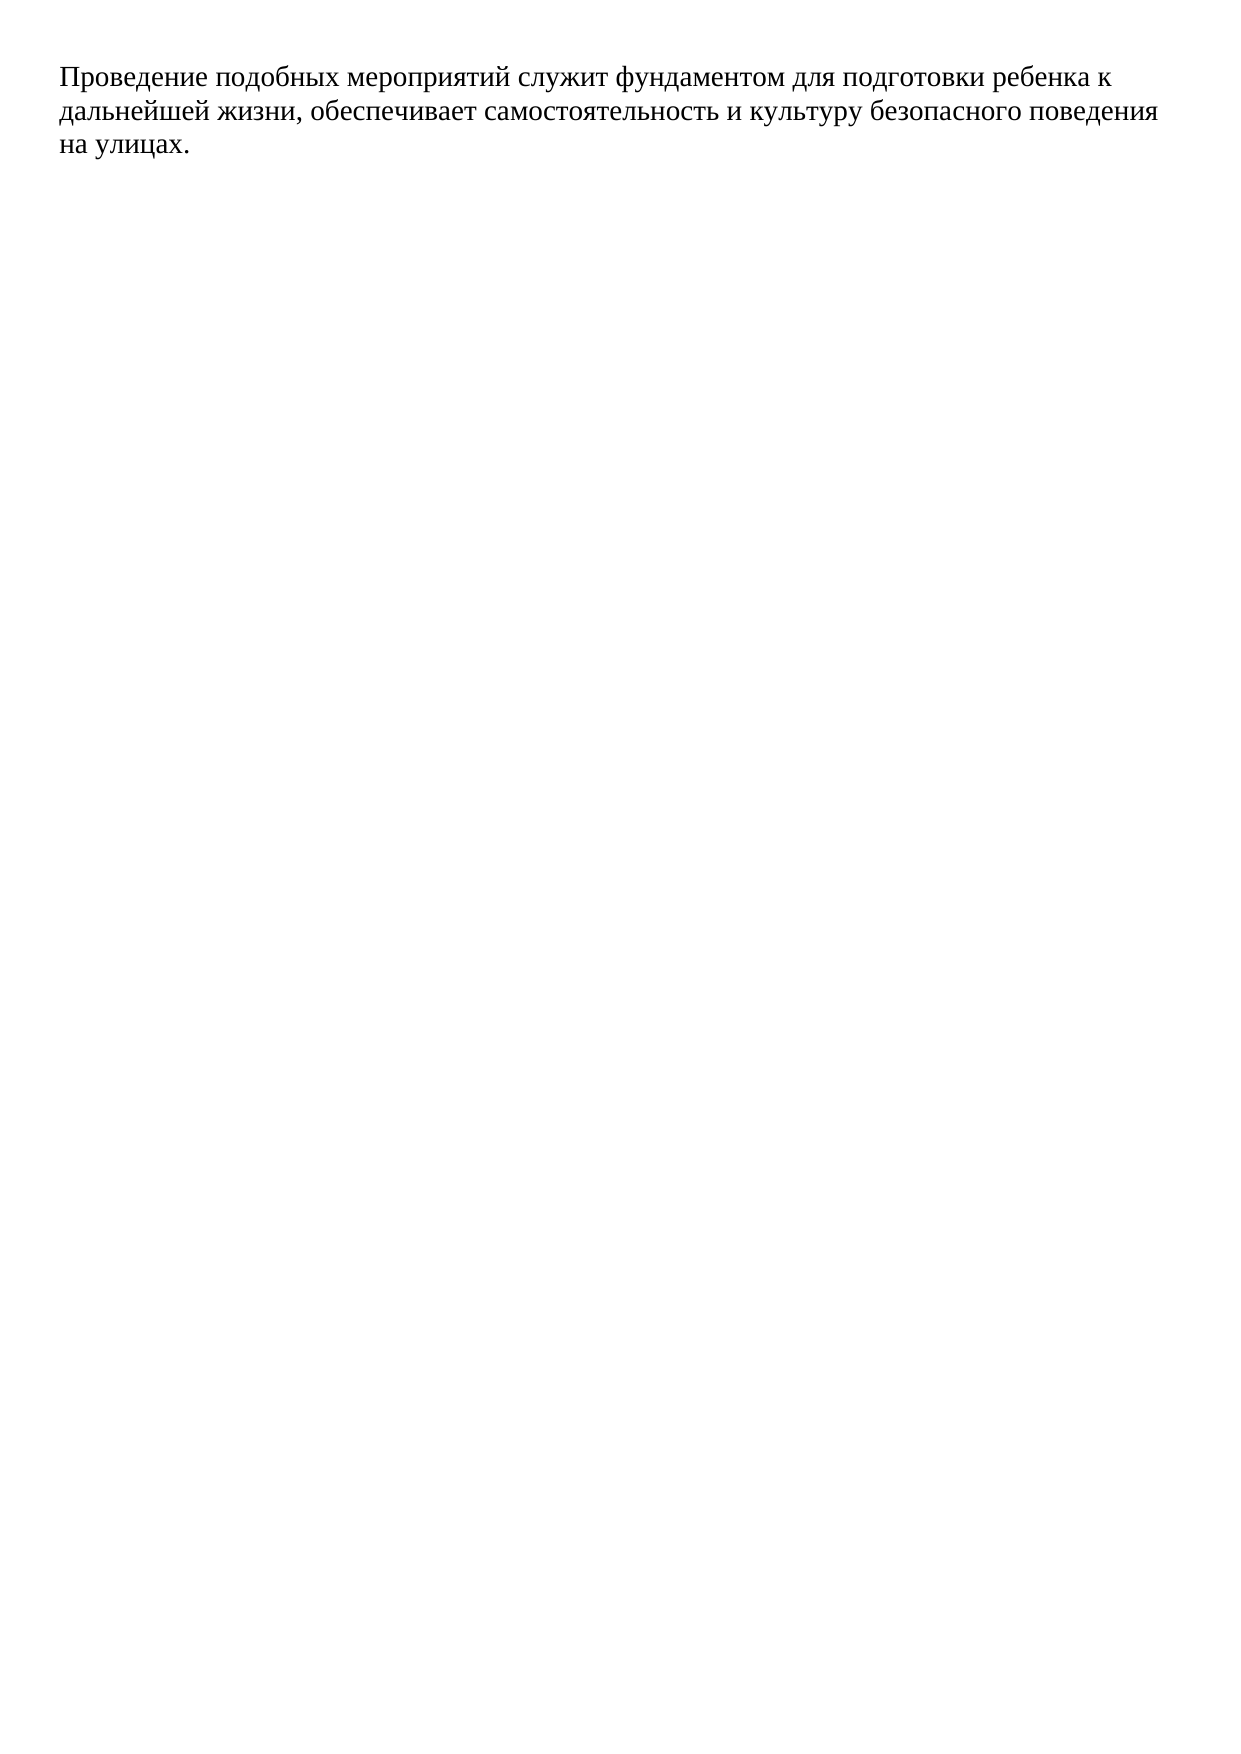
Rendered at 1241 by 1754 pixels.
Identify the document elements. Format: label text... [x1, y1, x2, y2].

text Проведение подобных мероприятий служит фундаментом для подготовки ребенка к дальнейшей жизни, обеспечивает самостоятельность и культуру безопасного поведения на улицах. [59, 59, 1181, 160]
